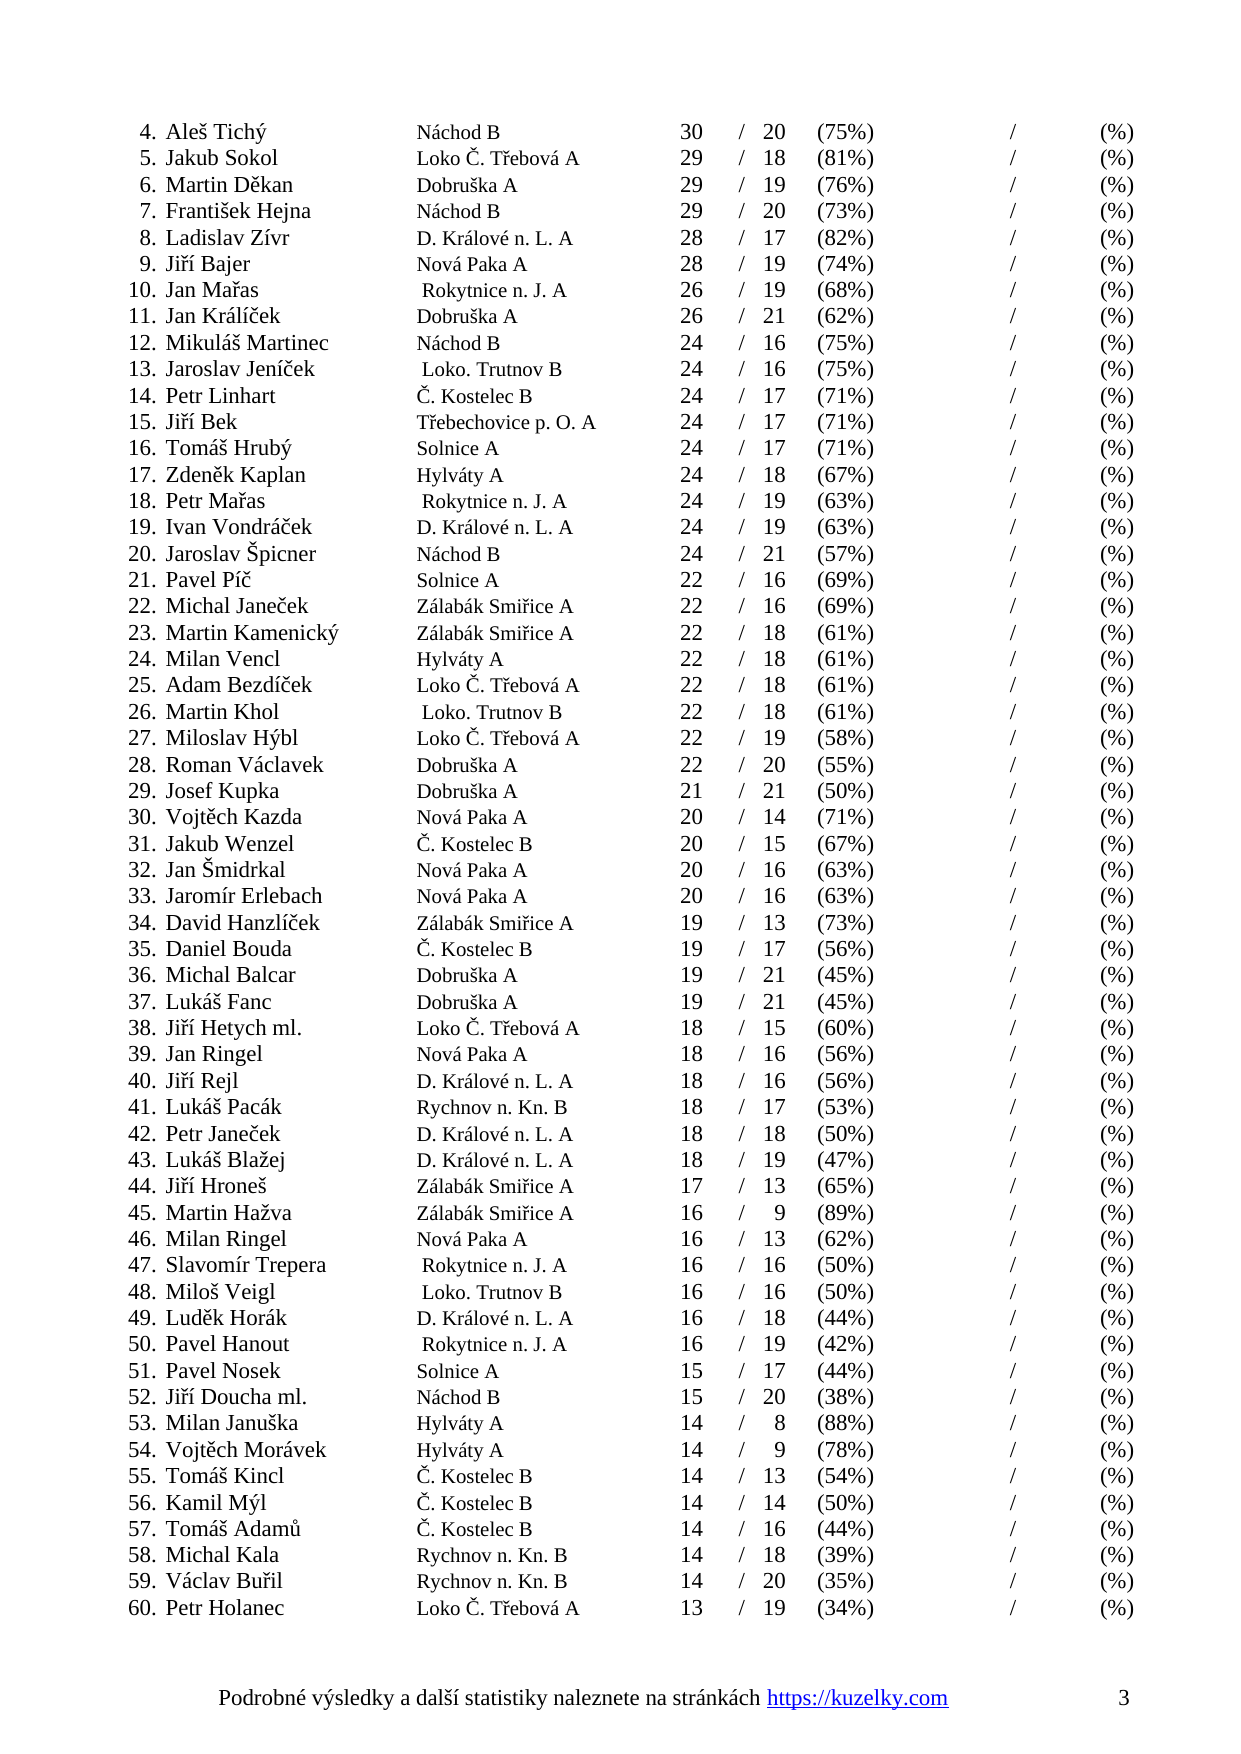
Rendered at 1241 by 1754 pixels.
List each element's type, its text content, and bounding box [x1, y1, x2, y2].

text 13. Jaroslav Jeníček Loko. Trutnov B 24 / 16 (75%) / (%) [106, 355, 1134, 382]
text 36. Michal Balcar Dobruška A 19 / 21 (45%) / (%) [106, 961, 1134, 988]
text 54. Vojtěch Morávek Hylváty A 14 / 9 (78%) / (%) [106, 1436, 1134, 1462]
text 24. Milan Vencl Hylváty A 22 / 18 (61%) / (%) [106, 645, 1134, 672]
text 26. Martin Khol Loko. Trutnov B 22 / 18 (61%) / (%) [106, 698, 1134, 724]
text 34. David Hanzlíček Zálabák Smiřice A 19 / 13 (73%) / (%) [106, 909, 1134, 935]
text 45. Martin Hažva Zálabák Smiřice A 16 / 9 (89%) / (%) [106, 1199, 1134, 1225]
text 51. Pavel Nosek Solnice A 15 / 17 (44%) / (%) [106, 1357, 1134, 1383]
text 6. Martin Děkan Dobruška A 29 / 19 (76%) / (%) [106, 171, 1134, 197]
text 50. Pavel Hanout Rokytnice n. J. A 16 / 19 (42%) / (%) [106, 1330, 1134, 1357]
text 46. Milan Ringel Nová Paka A 16 / 13 (62%) / (%) [106, 1225, 1134, 1251]
text 30. Vojtěch Kazda Nová Paka A 20 / 14 (71%) / (%) [106, 803, 1134, 830]
text 4. Aleš Tichý Náchod B 30 / 20 (75%) / (%) [106, 118, 1134, 144]
text 38. Jiří Hetych ml. Loko Č. Třebová A 18 / 15 (60%) / (%) [106, 1014, 1134, 1041]
text 37. Lukáš Fanc Dobruška A 19 / 21 (45%) / (%) [106, 988, 1134, 1014]
text 39. Jan Ringel Nová Paka A 18 / 16 (56%) / (%) [106, 1041, 1134, 1067]
text 48. Miloš Veigl Loko. Trutnov B 16 / 16 (50%) / (%) [106, 1278, 1134, 1304]
text 31. Jakub Wenzel Č. Kostelec B 20 / 15 (67%) / (%) [106, 830, 1134, 856]
text 47. Slavomír Trepera Rokytnice n. J. A 16 / 16 (50%) / (%) [106, 1251, 1134, 1278]
text 53. Milan Januška Hylváty A 14 / 8 (88%) / (%) [106, 1409, 1134, 1436]
text 25. Adam Bezdíček Loko Č. Třebová A 22 / 18 (61%) / (%) [106, 672, 1134, 698]
text 16. Tomáš Hrubý Solnice A 24 / 17 (71%) / (%) [106, 434, 1134, 461]
text 17. Zdeněk Kaplan Hylváty A 24 / 18 (67%) / (%) [106, 461, 1134, 487]
text 44. Jiří Hroneš Zálabák Smiřice A 17 / 13 (65%) / (%) [106, 1172, 1134, 1199]
text 11. Jan Králíček Dobruška A 26 / 21 (62%) / (%) [106, 303, 1134, 329]
text 19. Ivan Vondráček D. Králové n. L. A 24 / 19 (63%) / (%) [106, 513, 1134, 540]
text 33. Jaromír Erlebach Nová Paka A 20 / 16 (63%) / (%) [106, 882, 1134, 909]
text 14. Petr Linhart Č. Kostelec B 24 / 17 (71%) / (%) [106, 382, 1134, 408]
text 35. Daniel Bouda Č. Kostelec B 19 / 17 (56%) / (%) [106, 935, 1134, 961]
text 15. Jiří Bek Třebechovice p. O. A 24 / 17 (71%) / (%) [106, 408, 1134, 434]
text 29. Josef Kupka Dobruška A 21 / 21 (50%) / (%) [106, 777, 1134, 803]
text 5. Jakub Sokol Loko Č. Třebová A 29 / 18 (81%) / (%) [106, 144, 1134, 171]
text 57. Tomáš Adamů Č. Kostelec B 14 / 16 (44%) / (%) [106, 1515, 1134, 1541]
text 10. Jan Mařas Rokytnice n. J. A 26 / 19 (68%) / (%) [106, 276, 1134, 303]
text 32. Jan Šmidrkal Nová Paka A 20 / 16 (63%) / (%) [106, 856, 1134, 882]
text 22. Michal Janeček Zálabák Smiřice A 22 / 16 (69%) / (%) [106, 592, 1134, 619]
text 18. Petr Mařas Rokytnice n. J. A 24 / 19 (63%) / (%) [106, 487, 1134, 513]
text 42. Petr Janeček D. Králové n. L. A 18 / 18 (50%) / (%) [106, 1119, 1134, 1146]
text 28. Roman Václavek Dobruška A 22 / 20 (55%) / (%) [106, 751, 1134, 777]
text 43. Lukáš Blažej D. Králové n. L. A 18 / 19 (47%) / (%) [106, 1146, 1134, 1172]
text 9. Jiří Bajer Nová Paka A 28 / 19 (74%) / (%) [106, 250, 1134, 276]
text 23. Martin Kamenický Zálabák Smiřice A 22 / 18 (61%) / (%) [106, 619, 1134, 645]
text 56. Kamil Mýl Č. Kostelec B 14 / 14 (50%) / (%) [106, 1488, 1134, 1515]
text 40. Jiří Rejl D. Králové n. L. A 18 / 16 (56%) / (%) [106, 1067, 1134, 1093]
text 12. Mikuláš Martinec Náchod B 24 / 16 (75%) / (%) [106, 329, 1134, 355]
text 20. Jaroslav Špicner Náchod B 24 / 21 (57%) / (%) [106, 540, 1134, 566]
text 59. Václav Buřil Rychnov n. Kn. B 14 / 20 (35%) / (%) [106, 1568, 1134, 1594]
text 21. Pavel Píč Solnice A 22 / 16 (69%) / (%) [106, 566, 1134, 592]
text 58. Michal Kala Rychnov n. Kn. B 14 / 18 (39%) / (%) [106, 1541, 1134, 1568]
text 41. Lukáš Pacák Rychnov n. Kn. B 18 / 17 (53%) / (%) [106, 1093, 1134, 1119]
text 52. Jiří Doucha ml. Náchod B 15 / 20 (38%) / (%) [106, 1383, 1134, 1409]
text 27. Miloslav Hýbl Loko Č. Třebová A 22 / 19 (58%) / (%) [106, 724, 1134, 751]
text 8. Ladislav Zívr D. Králové n. L. A 28 / 17 (82%) / (%) [106, 223, 1134, 250]
text 55. Tomáš Kincl Č. Kostelec B 14 / 13 (54%) / (%) [106, 1462, 1134, 1488]
text 7. František Hejna Náchod B 29 / 20 (73%) / (%) [106, 197, 1134, 223]
text 60. Petr Holanec Loko Č. Třebová A 13 / 19 (34%) / (%) [106, 1594, 1134, 1620]
text 49. Luděk Horák D. Králové n. L. A 16 / 18 (44%) / (%) [106, 1304, 1134, 1330]
